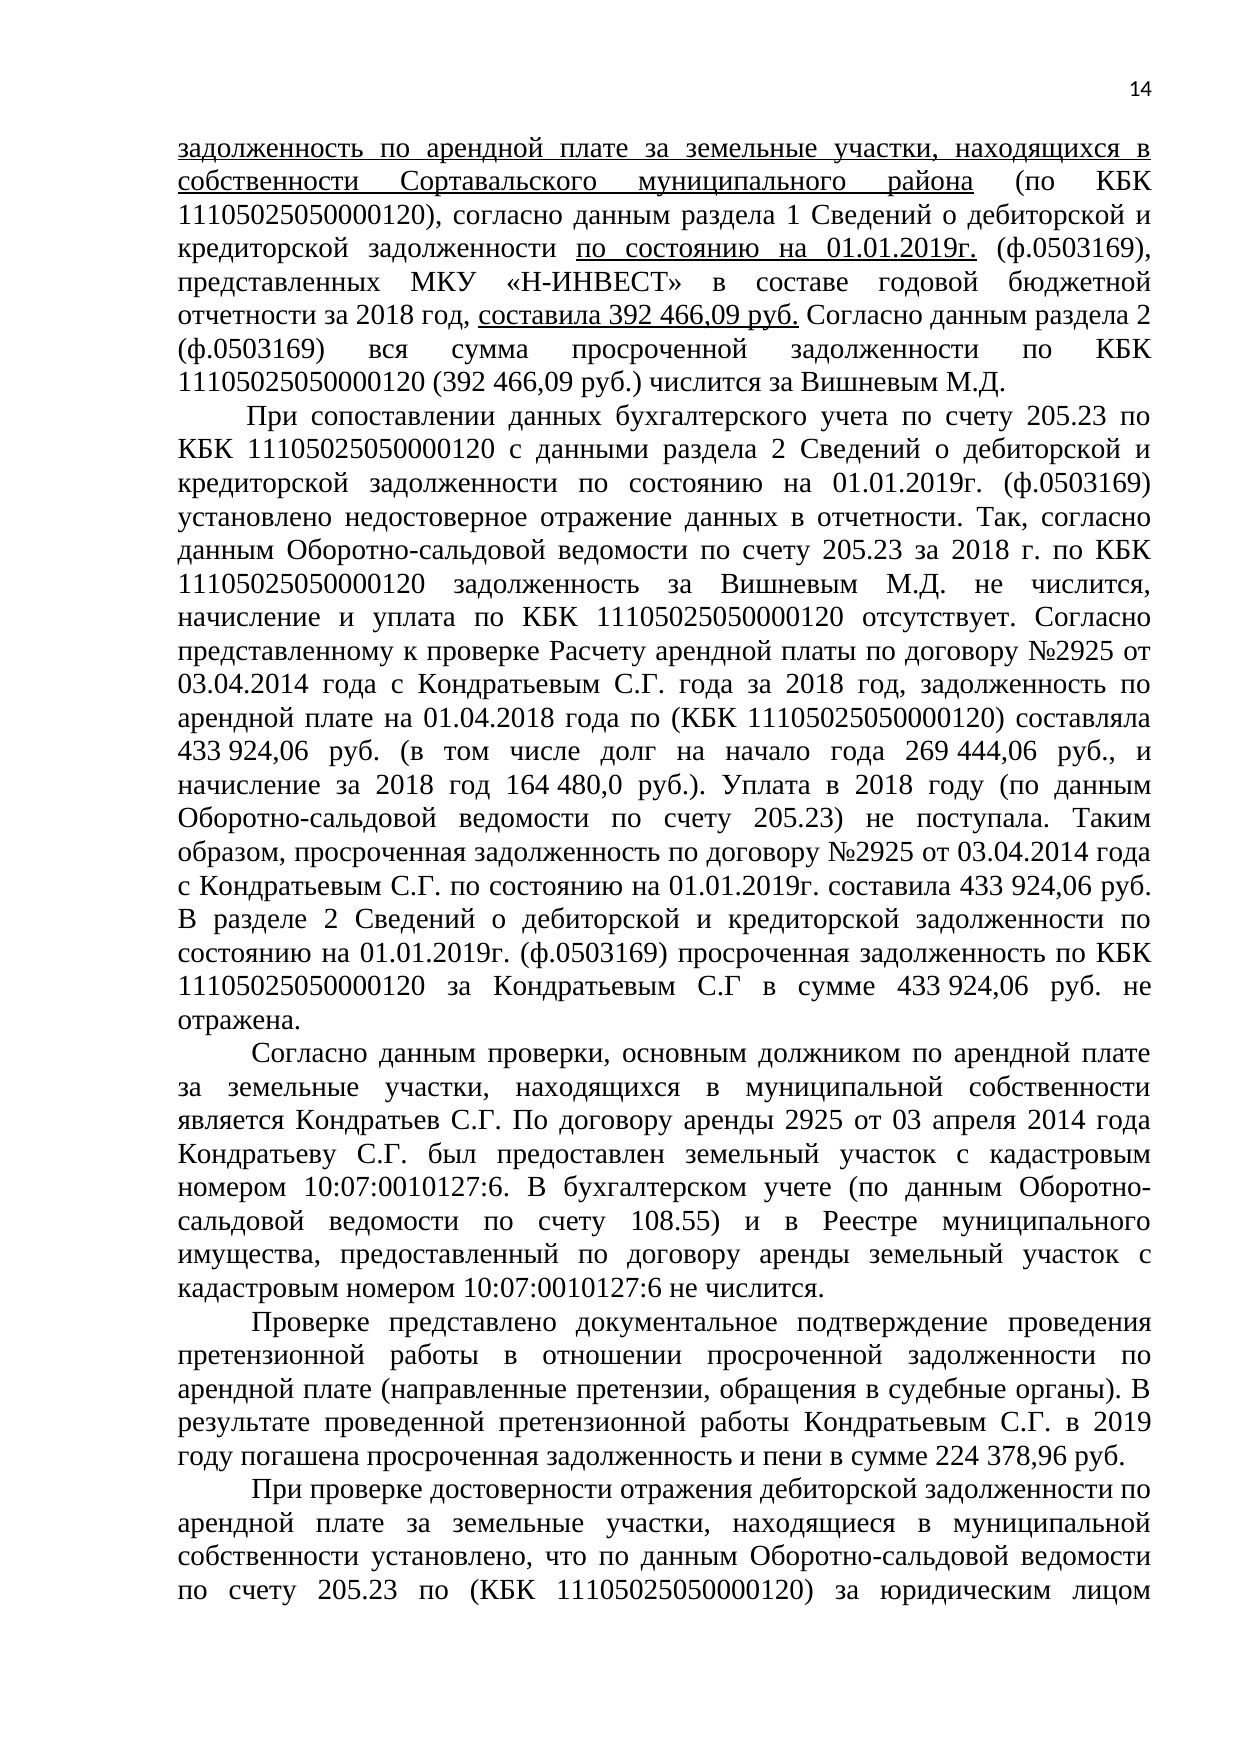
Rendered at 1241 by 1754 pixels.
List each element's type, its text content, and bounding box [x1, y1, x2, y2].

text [177, 130, 1152, 398]
text Проверке представлено документальное подтверждение проведения претензионной работы в отношении просроченной задолженности по арендной плате (направленные претензии, обращения в судебные органы). В результате проведенной претензионной работы Кондратьевым С.Г. в 2019 году погашена просроченная задолженность и пени в сумме 224 378,96 руб. [177, 1304, 1152, 1471]
text При сопоставлении данных бухгалтерского учета по счету 205.23 по КБК 11105025050000120 с данными раздела 2 Сведений о дебиторской и кредиторской задолженности по состоянию на 01.01.2019г. (ф.0503169) установлено недостоверное отражение данных в отчетности. Так, согласно данным Оборотно-сальдовой ведомости по счету 205.23 за 2018 г. по КБК 11105025050000120 задолженность за Вишневым М.Д. не числится, начисление и уплата по КБК 11105025050000120 отсутствует. Согласно представленному к проверке Расчету арендной платы по договору №2925 от 03.04.2014 года с Кондратьевым С.Г. года за 2018 год, задолженность по арендной плате на 01.04.2018 года по (КБК 11105025050000120) составляла 433 924,06 руб. (в том числе долг на начало года 269 444,06 руб., и начисление за 2018 год 164 480,0 руб.). Уплата в 2018 году (по данным Оборотно-сальдовой ведомости по счету 205.23) не поступала. Таким образом, просроченная задолженность по договору №2925 от 03.04.2014 года с Кондратьевым С.Г. по состоянию на 01.01.2019г. составила 433 924,06 руб. В разделе 2 Сведений о дебиторской и кредиторской задолженности по состоянию на 01.01.2019г. (ф.0503169) просроченная задолженность по КБК 11105025050000120 за Кондратьевым С.Г в сумме 433 924,06 руб. не отражена. [177, 398, 1152, 1035]
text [177, 1471, 1152, 1606]
text Согласно данным проверки, основным должником по арендной плате за земельные участки, находящихся в муниципальной собственности является Кондратьев С.Г. По договору аренды 2925 от 03 апреля 2014 года Кондратьеву С.Г. был предоставлен земельный участок с кадастровым номером 10:07:0010127:6. В бухгалтерском учете (по данным Оборотно-сальдовой ведомости по счету 108.55) и в Реестре муниципального имущества, предоставленный по договору аренды земельный участок с кадастровым номером 10:07:0010127:6 не числится. [177, 1035, 1152, 1304]
